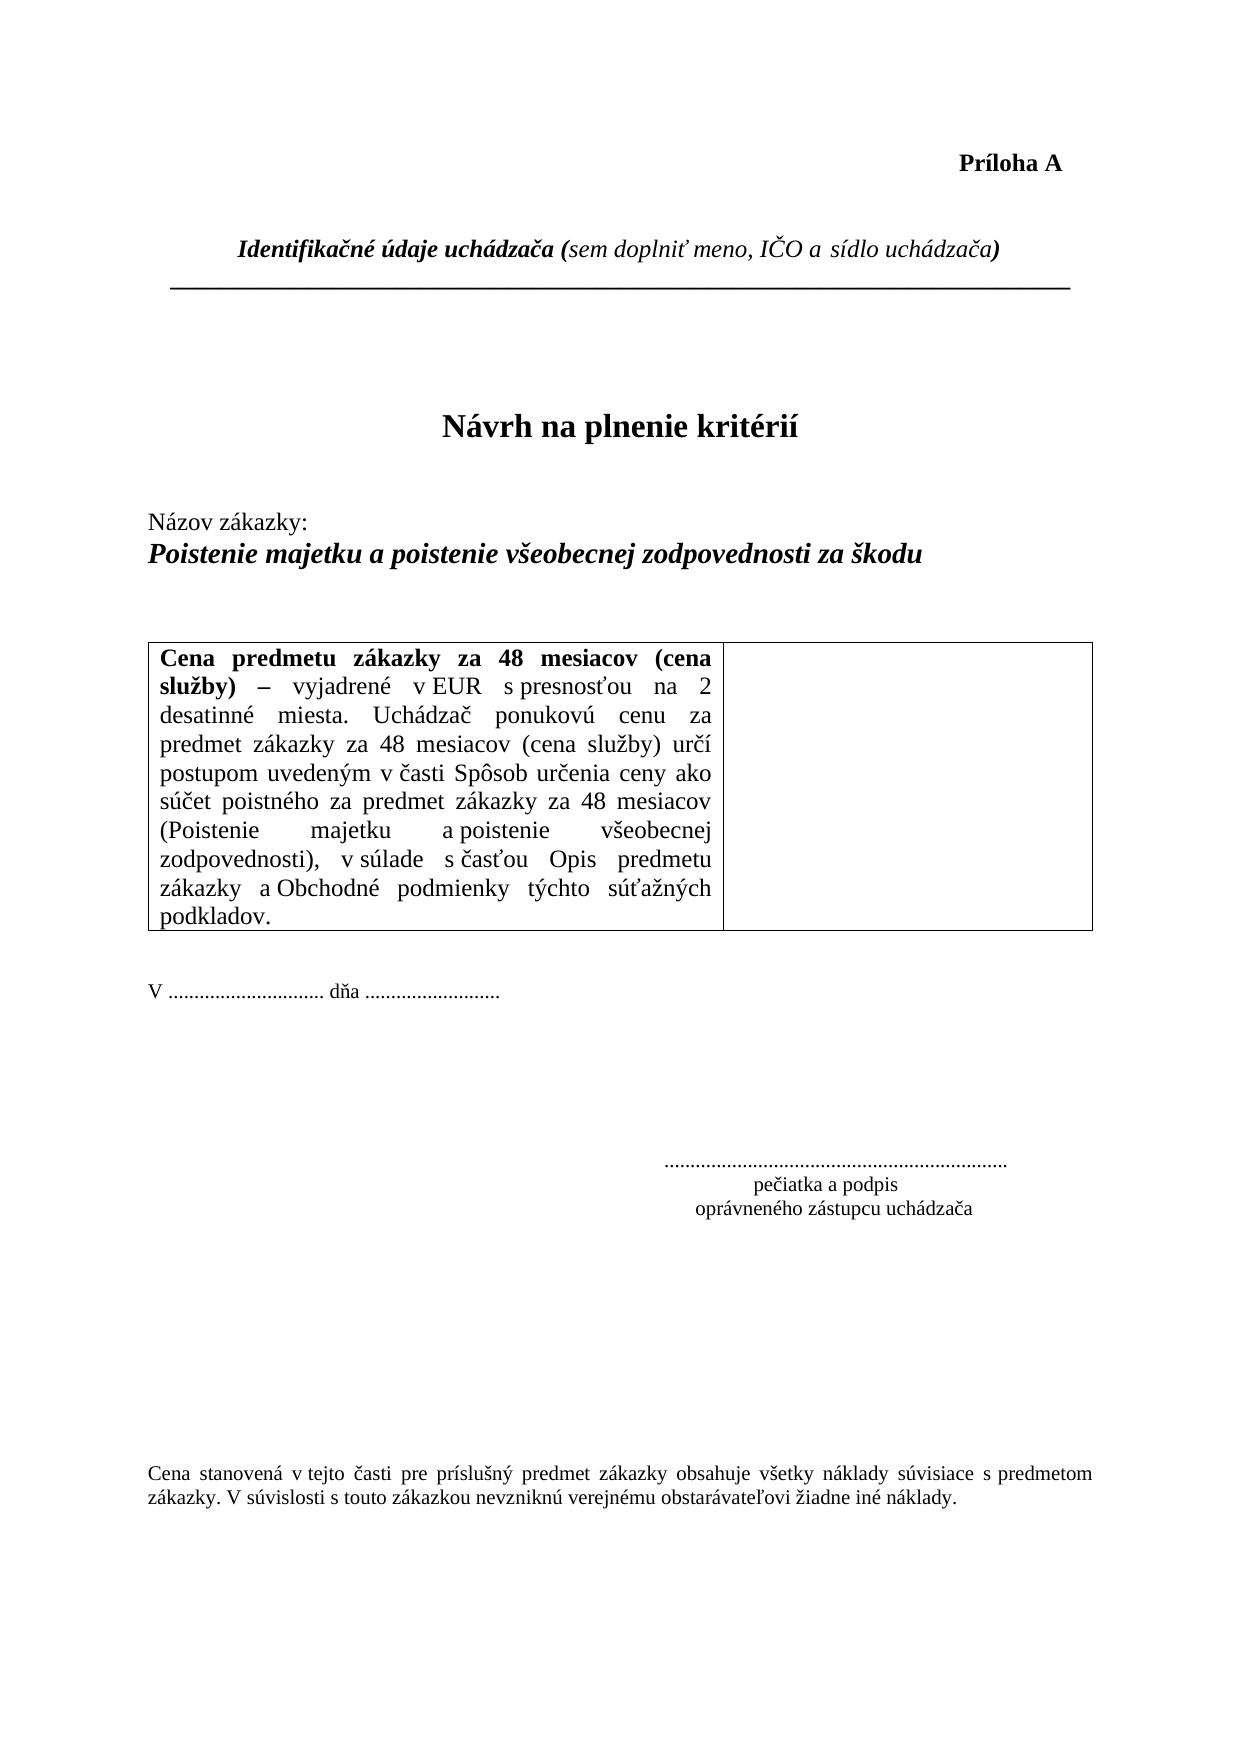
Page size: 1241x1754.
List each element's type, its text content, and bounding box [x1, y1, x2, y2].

text Cena stanovená v tejto časti pre príslušný predmet zákazky obsahuje všetky náklady súvisiace s predmetom zákazky. V súvislosti s touto zákazkou nevzniknú verejnému obstarávateľovi žiadne iné náklady. [148, 1461, 1092, 1509]
text Poistenie majetku a poistenie všeobecnej zodpovednosti za škodu [148, 536, 1092, 569]
text Identifikačné údaje uchádzača (sem doplniť meno, IČO a sídlo uchádzača) [148, 234, 1092, 263]
text V .............................. dňa .......................... [148, 979, 1092, 1003]
text Názov zákazky: [148, 507, 1092, 536]
text ________________________________________________________________________ [148, 263, 1092, 291]
table_header Cena predmetu zákazky za 48 mesiacov (cena služby) – vyjadrené v EUR s presnosťou na 2 desatinné miesta. Uchádzač ponukovú cenu za predmet zákazky za 48 mesiacov (cena služby) určí postupom uvedeným v časti Spôsob určenia ceny ako súčet poistného za predmet zákazky za 48 mesiacov (Poistenie majetku a poistenie všeobecnej zodpovednosti), v súlade s časťou Opis predmetu zákazky a Obchodné podmienky týchto súťažných podkladov. [149, 643, 723, 930]
text .................................................................. [590, 1148, 1092, 1172]
table_header [724, 643, 1092, 930]
text Príloha A [885, 148, 1092, 176]
text oprávneného zástupcu uchádzača [590, 1196, 1092, 1220]
text Návrh na plnenie kritérií [148, 406, 1092, 445]
text pečiatka a podpis [148, 1172, 1092, 1196]
